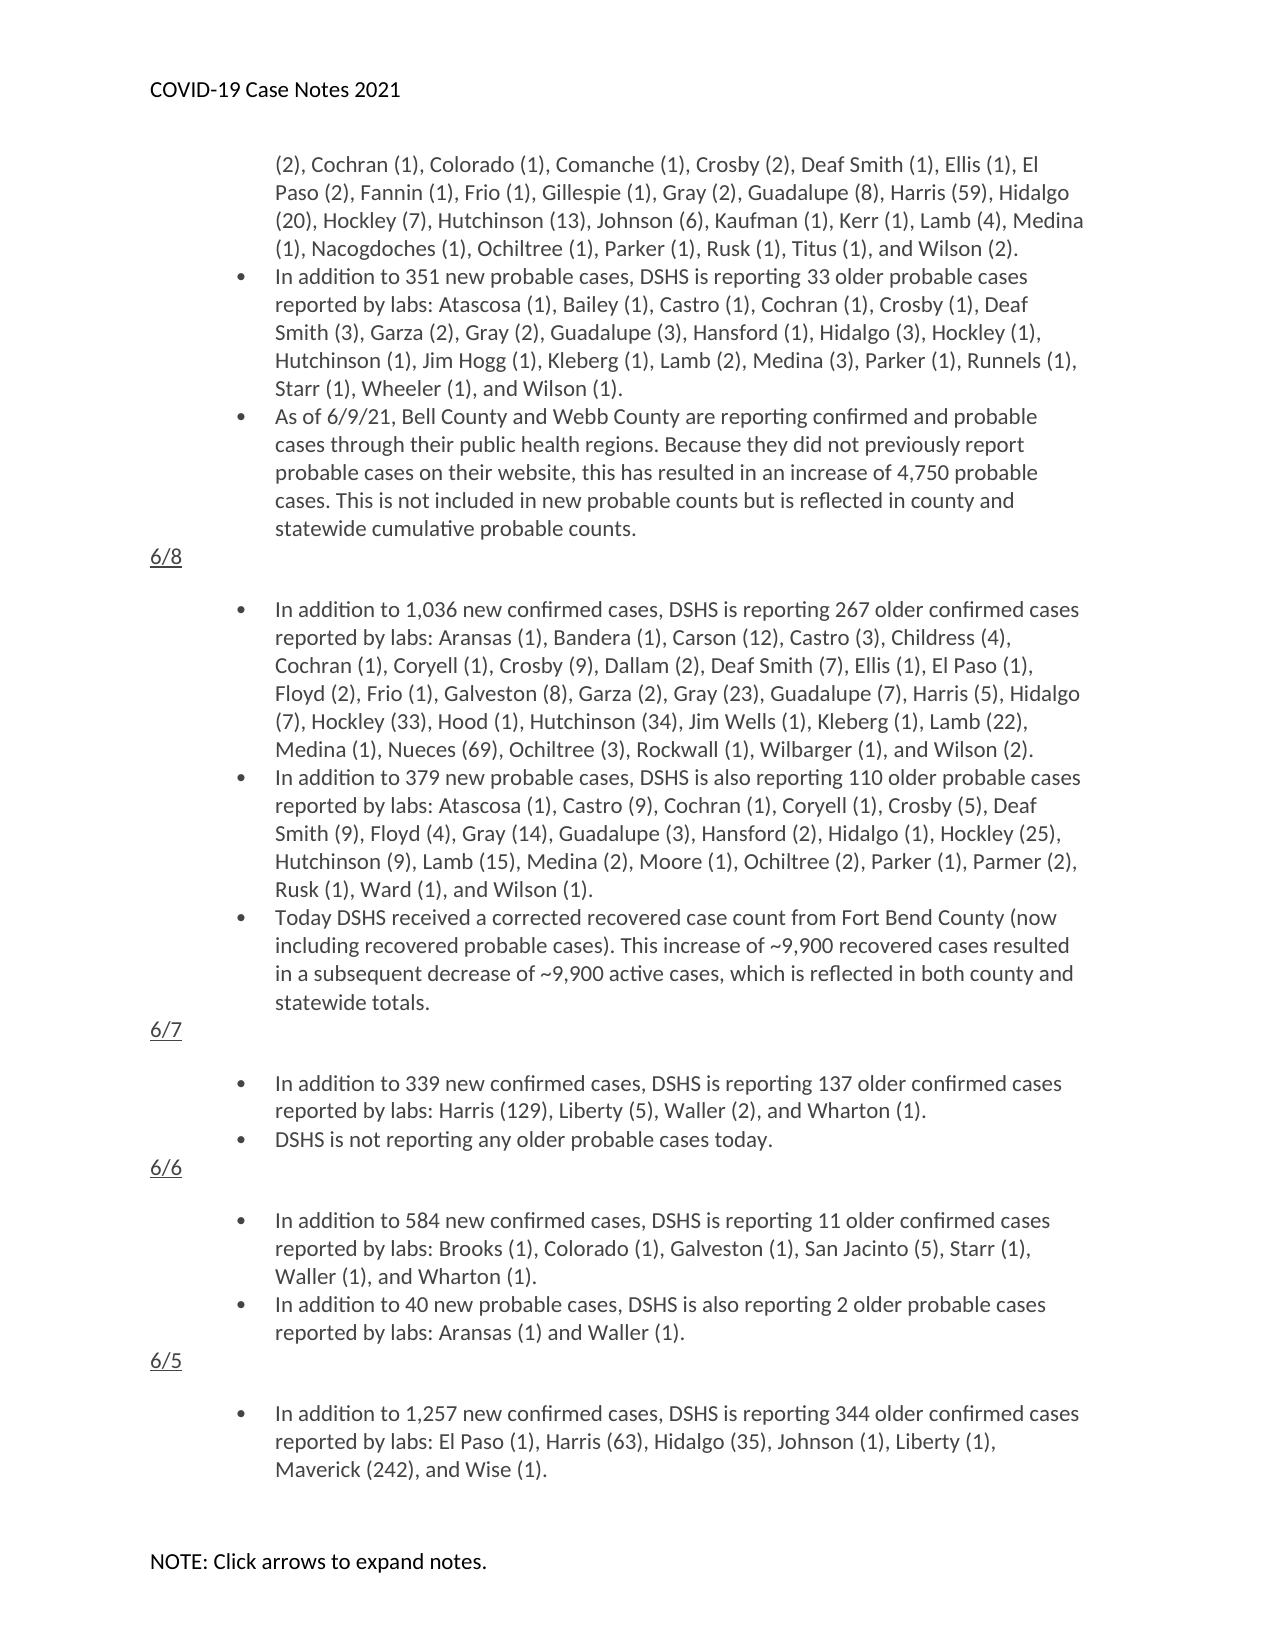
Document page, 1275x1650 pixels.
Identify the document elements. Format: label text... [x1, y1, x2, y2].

list In addition to 351 new probable cases, DSHS is reporting 33 older probable cases reported by labs: Atascosa (1), Bailey (1), Castro (1), Cochran (1), Crosby (1), Deaf Smith (3), Garza (2), Gray (2), Guadalupe (3), Hansford (1), Hidalgo (3), Hockley (1), Hutchinson (1), Jim Hogg (1), Kleberg (1), Lamb (2), Medina (3), Parker (1), Runnels (1), Starr (1), Wheeler (1), and Wilson (1). [237, 262, 1087, 402]
list In addition to 379 new probable cases, DSHS is also reporting 110 older probable cases reported by labs: Atascosa (1), Castro (9), Cochran (1), Coryell (1), Crosby (5), Deaf Smith (9), Floyd (4), Gray (14), Guadalupe (3), Hansford (2), Hidalgo (1), Hockley (25), Hutchinson (9), Lamb (15), Medina (2), Moore (1), Ochiltree (2), Parker (1), Parmer (2), Rusk (1), Ward (1), and Wilson (1). [237, 763, 1087, 903]
text 6/7 [150, 1016, 1125, 1044]
list As of 6/9/21, Bell County and Webb County are reporting confirmed and probable cases through their public health regions. Because they did not previously report probable cases on their website, this has resulted in an increase of 4,750 probable cases. This is not included in new probable counts but is reflected in county and statewide cumulative probable counts. [237, 402, 1087, 542]
text 6/6 [150, 1153, 1125, 1181]
list Today DSHS received a corrected recovered case count from Fort Bend County (now including recovered probable cases). This increase of ~9,900 recovered cases resulted in a subsequent decrease of ~9,900 active cases, which is reflected in both county and statewide totals. [237, 903, 1087, 1016]
text 6/5 [150, 1346, 1125, 1374]
text 6/8 [150, 542, 1125, 570]
list In addition to 339 new confirmed cases, DSHS is reporting 137 older confirmed cases reported by labs: Harris (129), Liberty (5), Waller (2), and Wharton (1). [237, 1069, 1087, 1125]
list In addition to 584 new confirmed cases, DSHS is reporting 11 older confirmed cases reported by labs: Brooks (1), Colorado (1), Galveston (1), San Jacinto (5), Starr (1), Waller (1), and Wharton (1). [237, 1206, 1087, 1290]
list In addition to 1,036 new confirmed cases, DSHS is reporting 267 older confirmed cases reported by labs: Aransas (1), Bandera (1), Carson (12), Castro (3), Childress (4), Cochran (1), Coryell (1), Crosby (9), Dallam (2), Deaf Smith (7), Ellis (1), El Paso (1), Floyd (2), Frio (1), Galveston (8), Garza (2), Gray (23), Guadalupe (7), Harris (5), Hidalgo (7), Hockley (33), Hood (1), Hutchinson (34), Jim Wells (1), Kleberg (1), Lamb (22), Medina (1), Nueces (69), Ochiltree (3), Rockwall (1), Wilbarger (1), and Wilson (2). [237, 595, 1087, 763]
list In addition to 1,257 new confirmed cases, DSHS is reporting 344 older confirmed cases reported by labs: El Paso (1), Harris (63), Hidalgo (35), Johnson (1), Liberty (1), Maverick (242), and Wise (1). [237, 1399, 1087, 1483]
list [237, 150, 1087, 262]
list In addition to 40 new probable cases, DSHS is also reporting 2 older probable cases reported by labs: Aransas (1) and Waller (1). [237, 1290, 1087, 1346]
list DSHS is not reporting any older probable cases today. [237, 1125, 1087, 1153]
